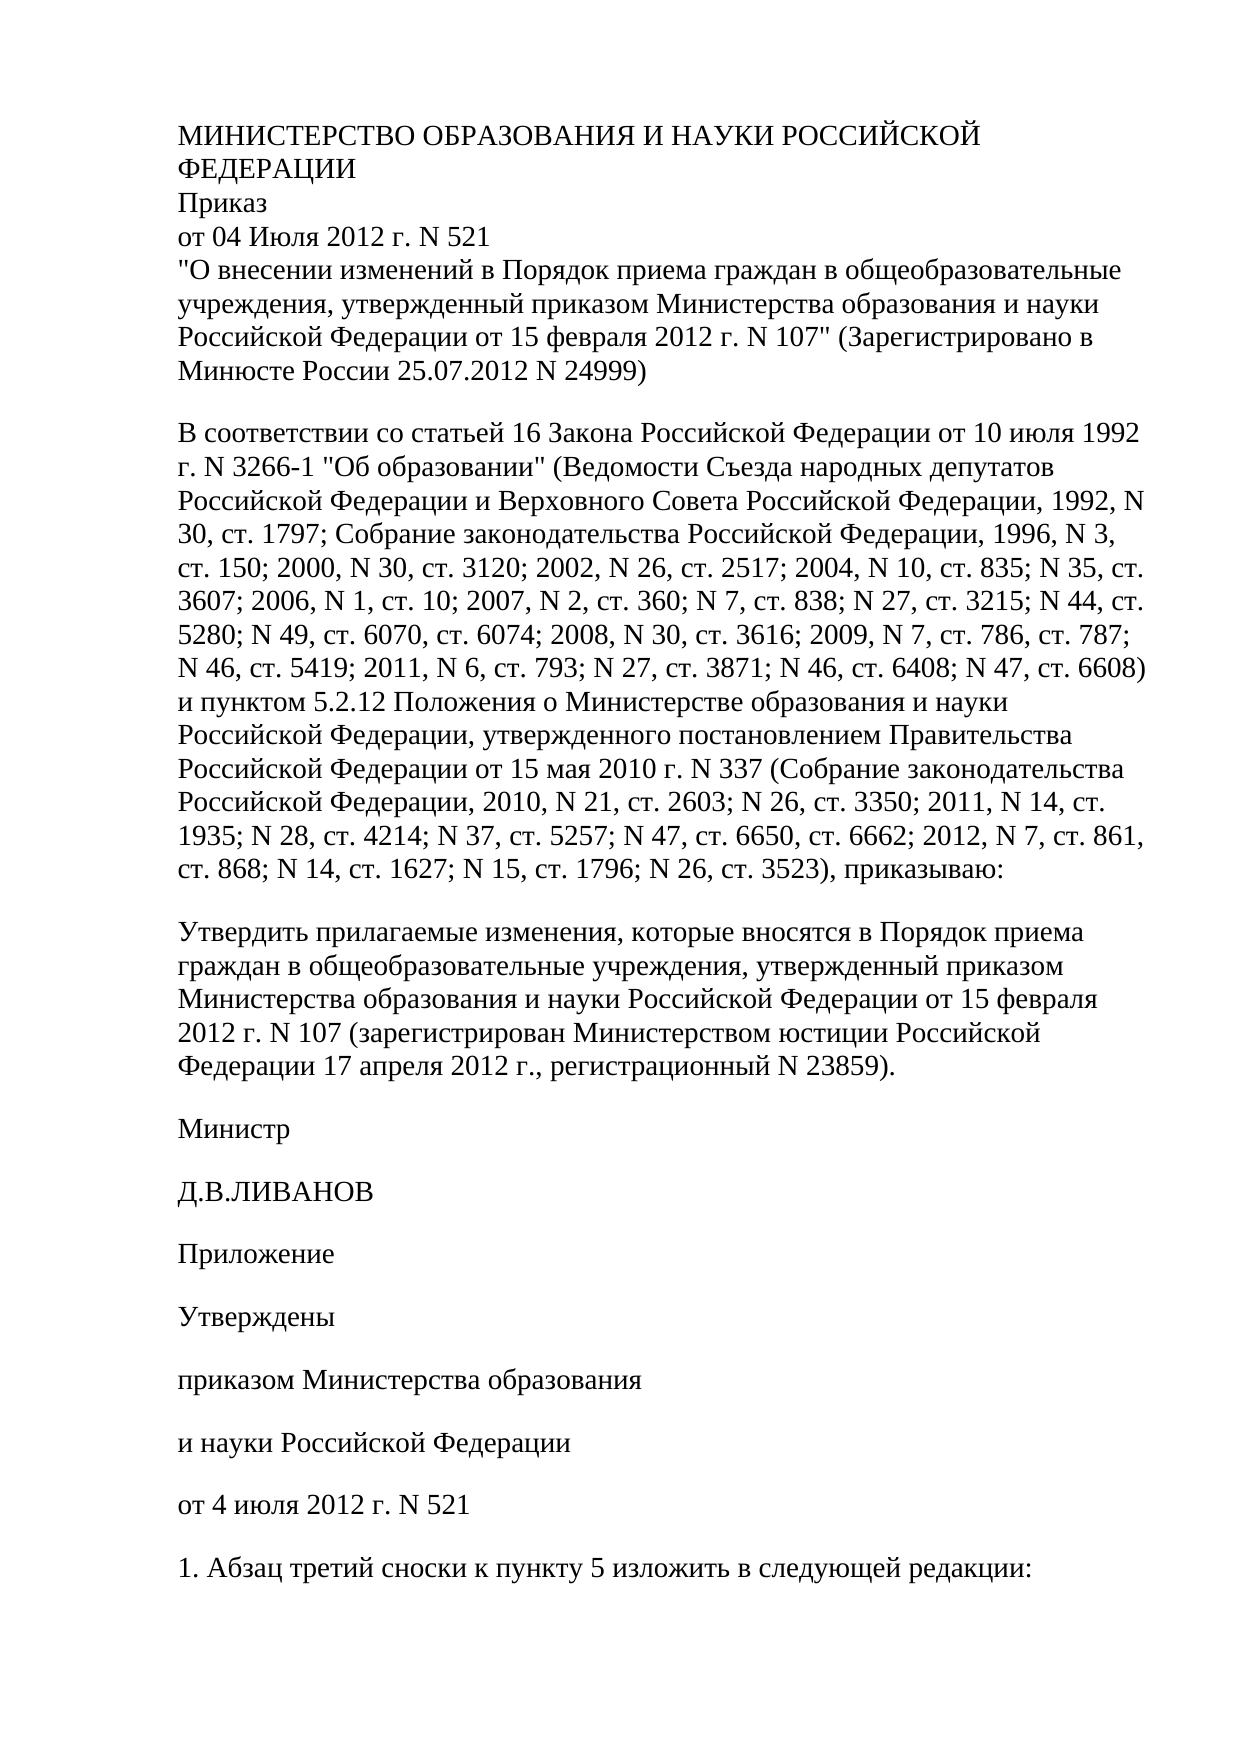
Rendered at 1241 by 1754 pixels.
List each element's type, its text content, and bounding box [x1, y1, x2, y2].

text от 04 Июля . N 521 [177, 219, 1152, 252]
text приказом Министерства образования [177, 1362, 1152, 1396]
text Приложение [177, 1237, 1152, 1270]
text Утвердить прилагаемые изменения, которые вносятся в Порядок приема граждан в общеобразовательные учреждения, утвержденный приказом Министерства образования и науки Российской Федерации от 15 февраля . N 107 (зарегистрирован Министерством юстиции Российской Федерации 17 апреля ., регистрационный N 23859). [177, 914, 1152, 1082]
text от 4 июля . N 521 [177, 1487, 1152, 1521]
text Д.В.ЛИВАНОВ [177, 1174, 1152, 1207]
text В соответствии со статьей 16 Закона Российской Федерации от 10 июля . N 3266-1 "Об образовании" (Ведомости Съезда народных депутатов Российской Федерации и Верховного Совета Российской Федерации, 1992, N 30, ст. 1797; Собрание законодательства Российской Федерации, 1996, N 3, ст. 150; 2000, N 30, ст. 3120; 2002, N 26, ст. 2517; 2004, N 10, ст. 835; N 35, ст. 3607; 2006, N 1, ст. 10; 2007, N 2, ст. 360; N 7, ст. 838; N 27, ст. 3215; N 44, ст. 5280; N 49, ст. 6070, ст. 6074; 2008, N 30, ст. 3616; 2009, N 7, ст. 786, ст. 787; N 46, ст. 5419; 2011, N 6, ст. 793; N 27, ст. 3871; N 46, ст. 6408; N 47, ст. 6608) и пунктом 5.2.12 Положения о Министерстве образования и науки Российской Федерации, утвержденного постановлением Правительства Российской Федерации от 15 мая . N 337 (Собрание законодательства Российской Федерации, 2010, N 21, ст. 2603; N 26, ст. 3350; 2011, N 14, ст. 1935; N 28, ст. 4214; N 37, ст. 5257; N 47, ст. 6650, ст. 6662; 2012, N 7, ст. 861, ст. 868; N 14, ст. 1627; N 15, ст. 1796; N 26, ст. 3523), приказываю: [177, 416, 1152, 885]
text 1. Абзац третий сноски к пункту 5 изложить в следующей редакции: [177, 1550, 1152, 1584]
text Министр [177, 1111, 1152, 1145]
text и науки Российской Федерации [177, 1425, 1152, 1458]
text Утверждены [177, 1299, 1152, 1333]
text "О внесении изменений в Порядок приема граждан в общеобразовательные учреждения, утвержденный приказом Министерства образования и науки Российской Федерации от 15 февраля . N 107" (Зарегистрировано в Минюсте России 25.07.2012 N 24999) [177, 252, 1152, 386]
text МИНИСТЕРСТВО ОБРАЗОВАНИЯ И НАУКИ РОССИЙСКОЙ ФЕДЕРАЦИИ [177, 118, 1152, 185]
text Приказ [177, 185, 1152, 219]
